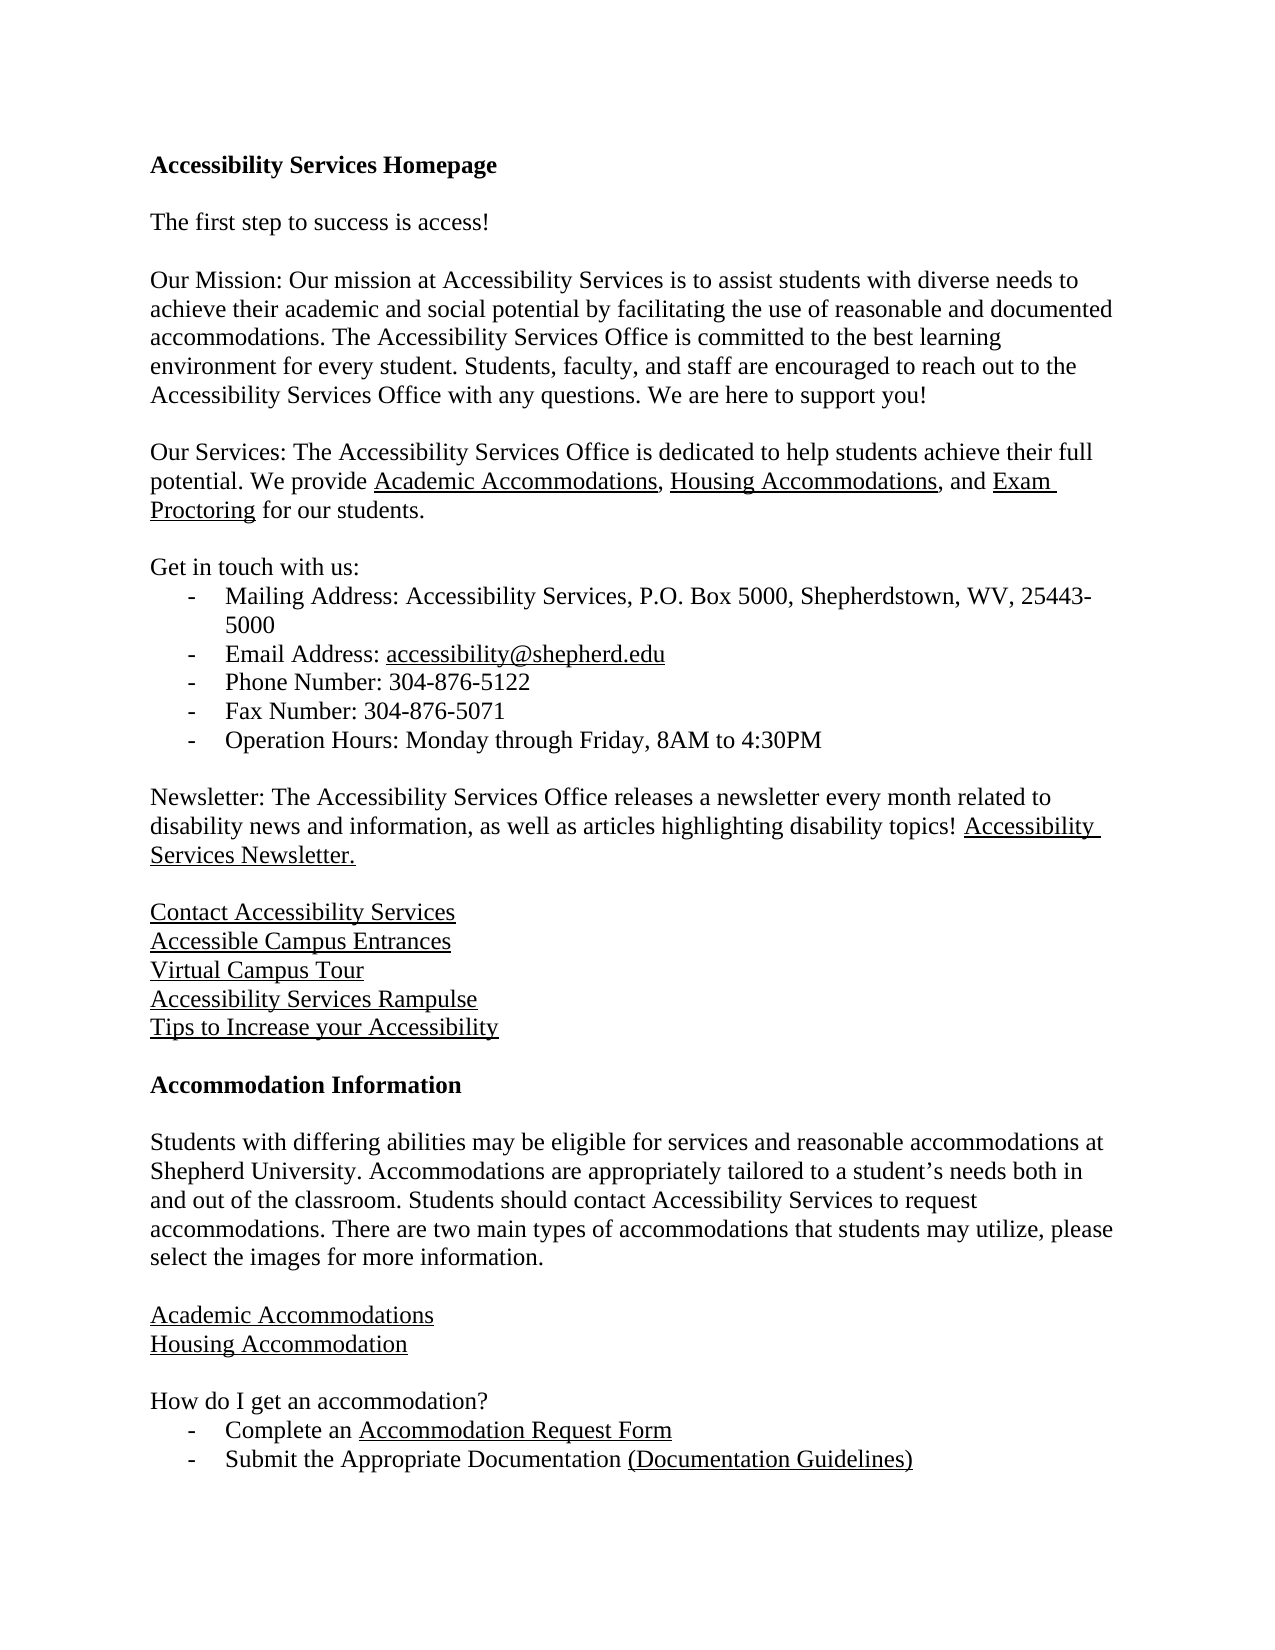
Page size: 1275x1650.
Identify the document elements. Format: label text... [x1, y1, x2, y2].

text Newsletter: The Accessibility Services Office releases a newsletter every month related to disability news and information, as well as articles highlighting disability topics! Accessibility Services Newsletter. [150, 782, 1125, 869]
text Contact Accessibility Services [150, 897, 1125, 926]
list Fax Number: 304-876-5071 [187, 696, 1125, 725]
text The first step to success is access! [150, 207, 1125, 236]
list Phone Number: 304-876-5122 [187, 667, 1125, 696]
text Tips to Increase your Accessibility [150, 1012, 1125, 1041]
text Get in touch with us: [150, 552, 1125, 581]
text Housing Accommodation [150, 1329, 1125, 1357]
list Email Address: accessibility@shepherd.edu [187, 639, 1125, 667]
text Accessibility Services Homepage [150, 150, 1125, 179]
list Complete an Accommodation Request Form [187, 1415, 1125, 1444]
text How do I get an accommodation? [150, 1386, 1125, 1415]
text Academic Accommodations [150, 1300, 1125, 1329]
text Accommodation Information [150, 1070, 1125, 1099]
text Virtual Campus Tour [150, 955, 1125, 984]
list Mailing Address: Accessibility Services, P.O. Box 5000, Shepherdstown, WV, 25443-5000 [187, 581, 1125, 639]
text Our Mission: Our mission at Accessibility Services is to assist students with diverse needs to achieve their academic and social potential by facilitating the use of reasonable and documented accommodations. The Accessibility Services Office is committed to the best learning environment for every student. Students, faculty, and staff are encouraged to reach out to the Accessibility Services Office with any questions. We are here to support you! [150, 265, 1125, 409]
list Submit the Appropriate Documentation (Documentation Guidelines) [187, 1444, 1125, 1472]
text Students with differing abilities may be eligible for services and reasonable accommodations at Shepherd University. Accommodations are appropriately tailored to a student’s needs both in and out of the classroom. Students should contact Accessibility Services to request accommodations. There are two main types of accommodations that students may utilize, please select the images for more information. [150, 1127, 1125, 1271]
text Accessible Campus Entrances [150, 926, 1125, 955]
text Our Services: The Accessibility Services Office is dedicated to help students achieve their full potential. We provide Academic Accommodations, Housing Accommodations, and Exam Proctoring for our students. [150, 437, 1125, 524]
text Accessibility Services Rampulse [150, 984, 1125, 1012]
list Operation Hours: Monday through Friday, 8AM to 4:30PM [187, 725, 1125, 754]
